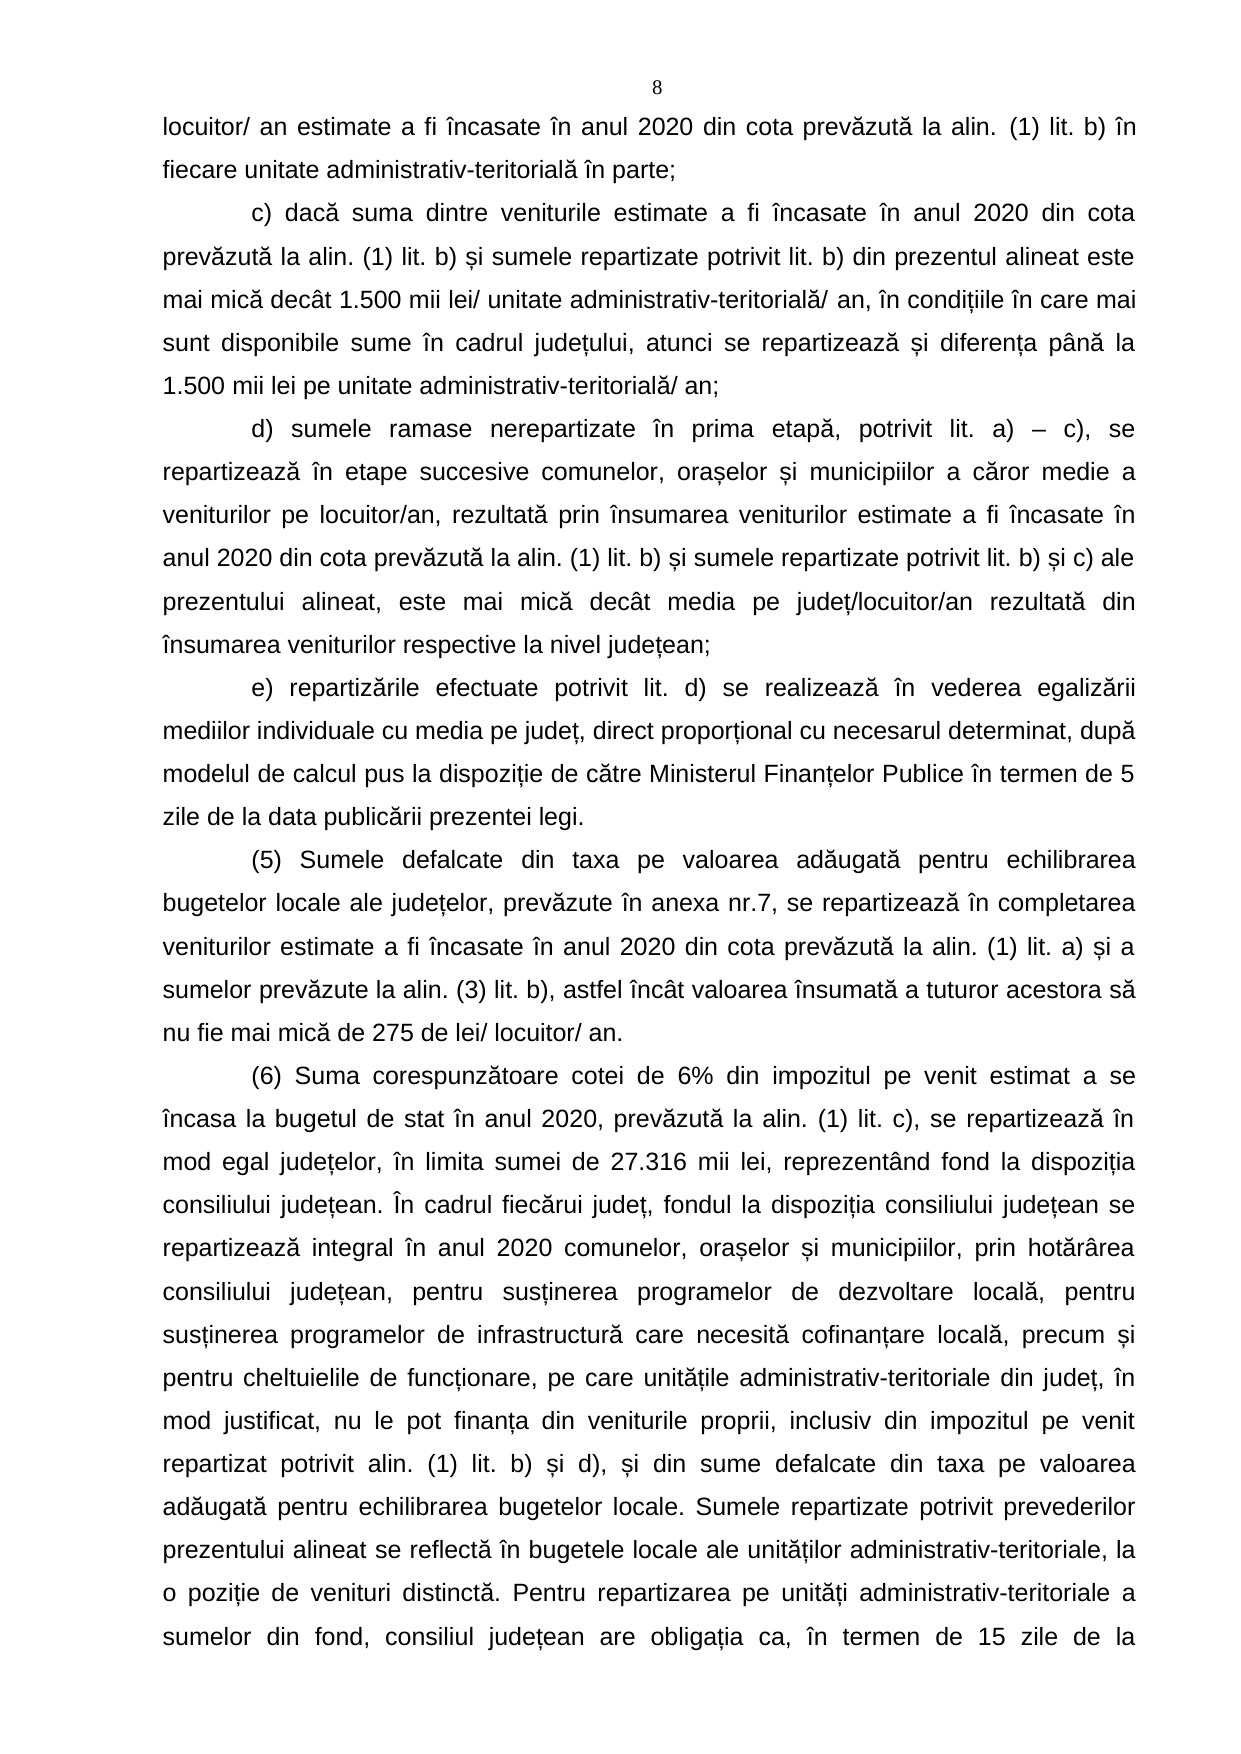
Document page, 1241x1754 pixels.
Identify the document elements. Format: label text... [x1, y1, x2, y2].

text c) dacă suma dintre veniturile estimate a fi încasate în anul 2020 din cota prevăzută la alin. (1) lit. b) și sumele repartizate potrivit lit. b) din prezentul alineat este mai mică decât 1.500 mii lei/ unitate administrativ-teritorială/ an, în condițiile în care mai sunt disponibile sume în cadrul județului, atunci se repartizează și diferența până la 1.500 mii lei pe unitate administrativ-teritorială/ an; [162, 198, 1137, 400]
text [162, 112, 1137, 184]
text e) repartizările efectuate potrivit lit. d) se realizează în vederea egalizării mediilor individuale cu media pe județ, direct proporțional cu necesarul determinat, după modelul de calcul pus la dispoziție de către Ministerul Finanțelor Publice în termen de 5 zile de la data publicării prezentei legi. [162, 673, 1137, 831]
text d) sumele ramase nerepartizate în prima etapă, potrivit lit. a) – c), se repartizează în etape succesive comunelor, orașelor și municipiilor a căror medie a veniturilor pe locuitor/an, rezultată prin însumarea veniturilor estimate a fi încasate în anul 2020 din cota prevăzută la alin. (1) lit. b) și sumele repartizate potrivit lit. b) și c) ale prezentului alineat, este mai mică decât media pe județ/locuitor/an rezultată din însumarea veniturilor respective la nivel județean; [162, 414, 1137, 658]
text (5) Sumele defalcate din taxa pe valoarea adăugată pentru echilibrarea bugetelor locale ale județelor, prevăzute în anexa nr.7, se repartizează în completarea veniturilor estimate a fi încasate în anul 2020 din cota prevăzută la alin. (1) lit. a) și a sumelor prevăzute la alin. (3) lit. b), astfel încât valoarea însumată a tuturor acestora să nu fie mai mică de 275 de lei/ locuitor/ an. [162, 845, 1137, 1047]
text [162, 1061, 1137, 1650]
